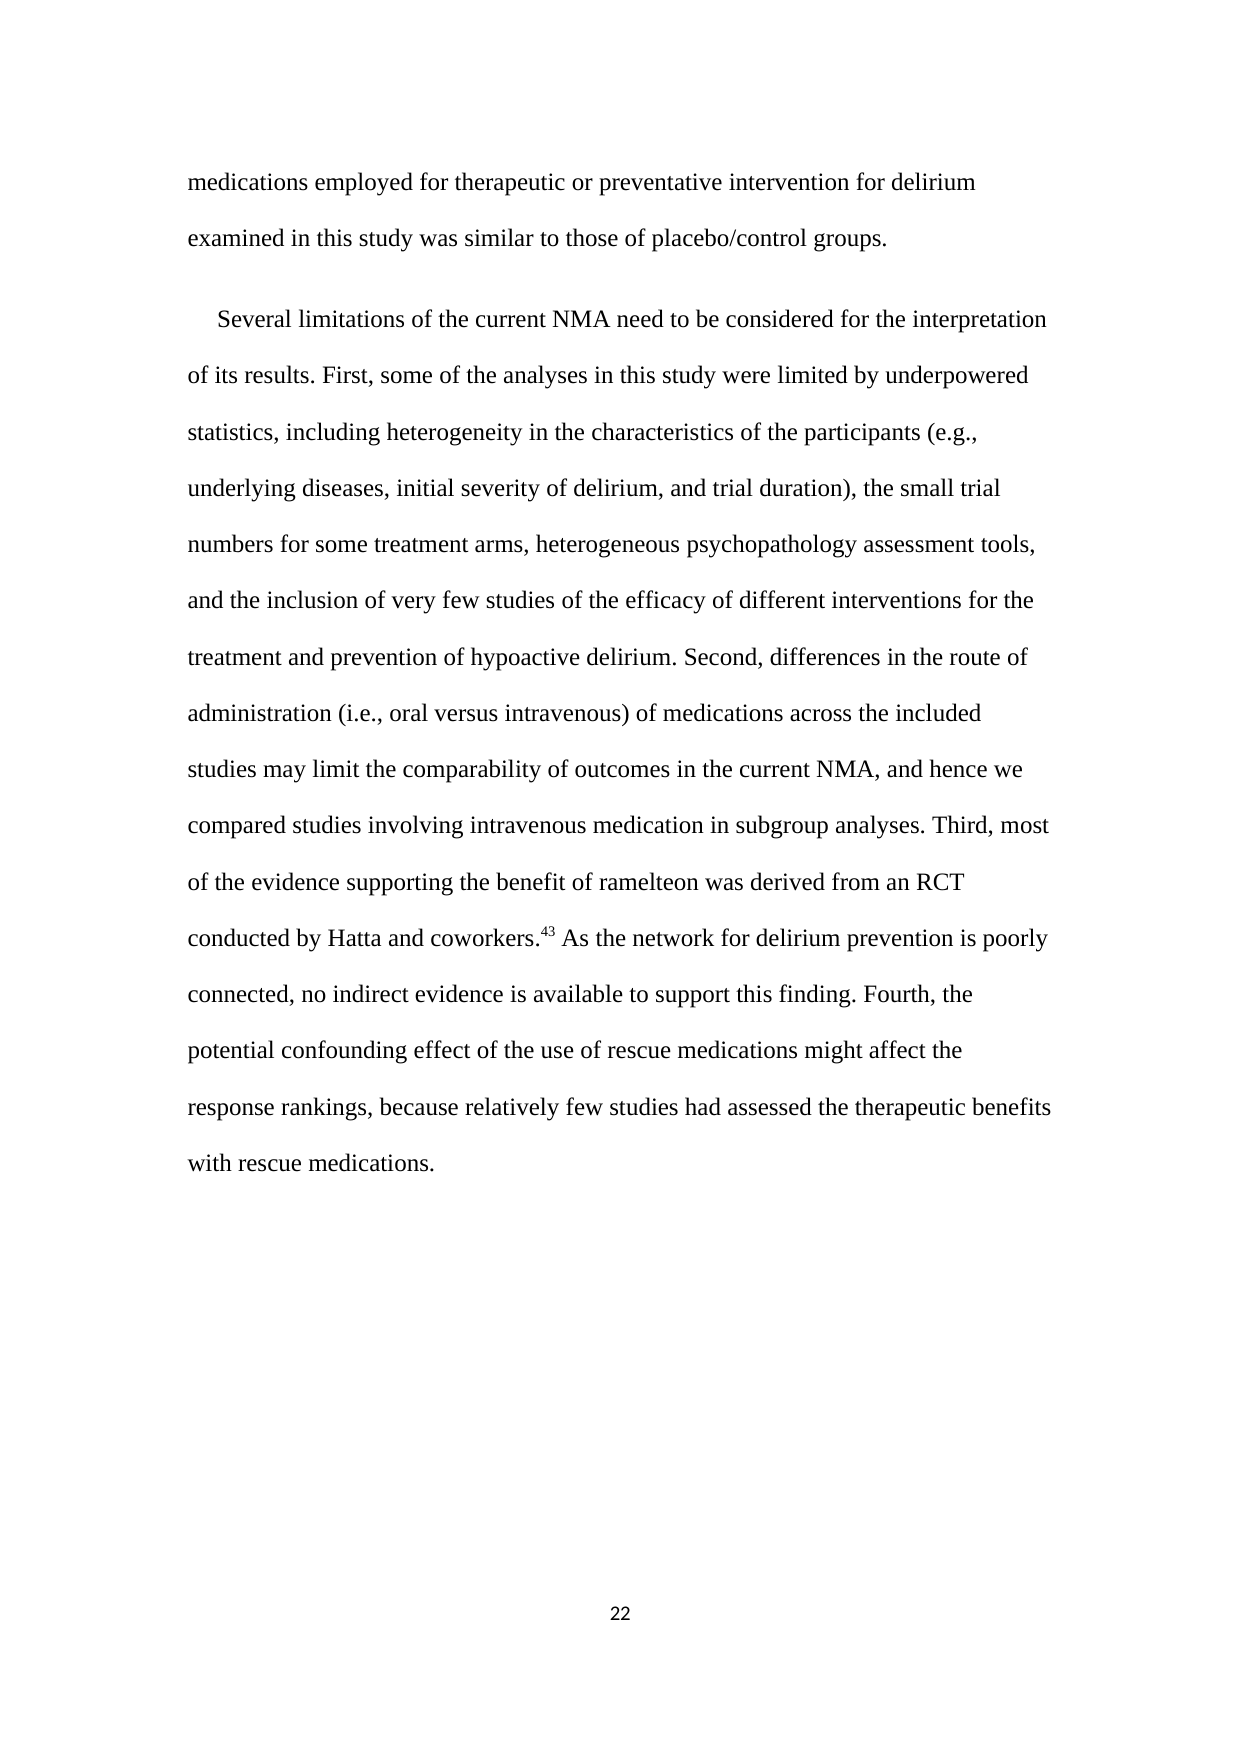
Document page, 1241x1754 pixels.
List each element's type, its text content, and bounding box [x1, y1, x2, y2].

text Several limitations of the current NMA need to be considered for the interpretation of its results. First, some of the analyses in this study were limited by underpowered statistics, including heterogeneity in the characteristics of the participants (e.g., underlying diseases, initial severity of delirium, and trial duration), the small trial numbers for some treatment arms, heterogeneous psychopathology assessment tools, and the inclusion of very few studies of the efficacy of different interventions for the treatment and prevention of hypoactive delirium. Second, differences in the route of administration (i.e., oral versus intravenous) of medications across the included studies may limit the comparability of outcomes in the current NMA, and hence we compared studies involving intravenous medication in subgroup analyses. Third, most of the evidence supporting the benefit of ramelteon was derived from an RCT conducted by Hatta and coworkers.43 As the network for delirium prevention is poorly connected, no indirect evidence is available to support this finding. Fourth, the potential confounding effect of the use of rescue medications might affect the response rankings, because relatively few studies had assessed the therapeutic benefits with rescue medications. [187, 300, 1053, 1181]
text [187, 162, 1053, 256]
